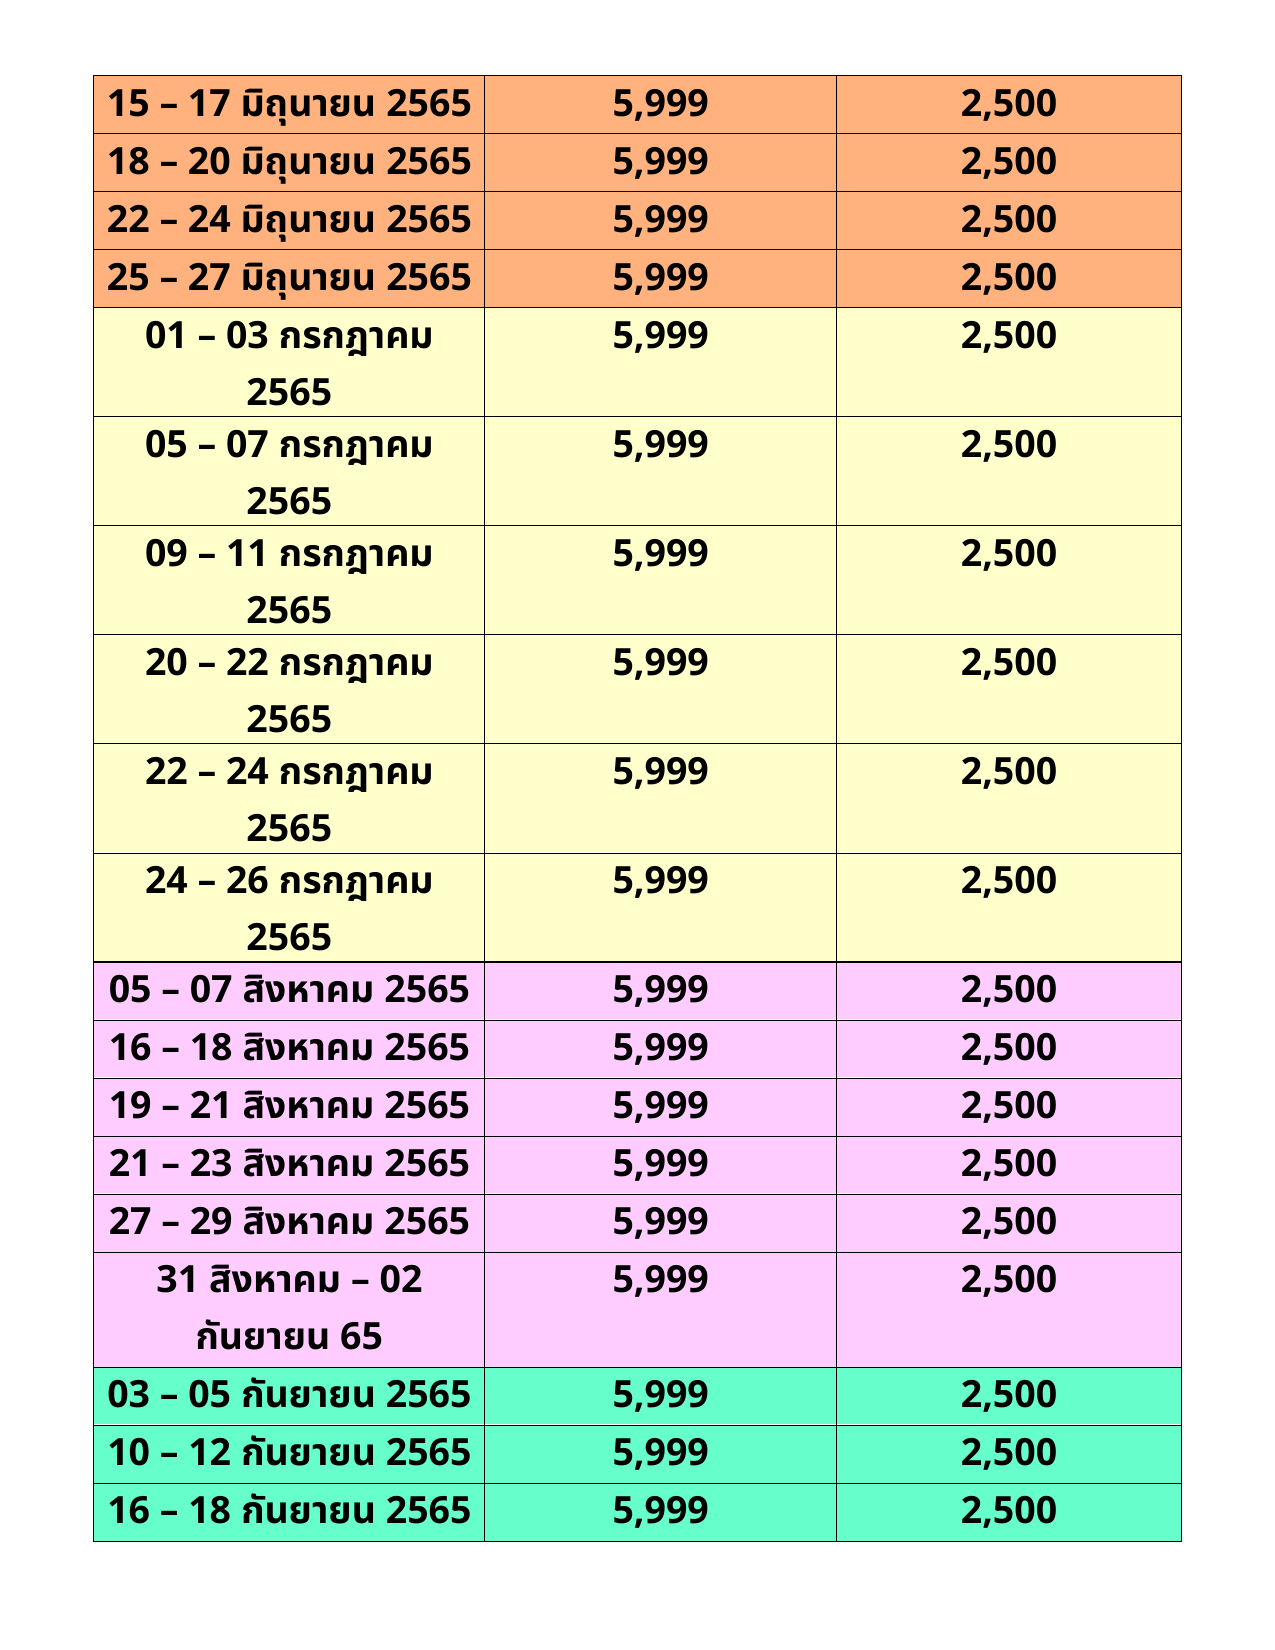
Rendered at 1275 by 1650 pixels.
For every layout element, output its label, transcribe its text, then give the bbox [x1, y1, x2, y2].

table_cell 5,999 [485, 1195, 836, 1252]
table_cell 2,500 [837, 250, 1181, 307]
table_cell 2,500 [837, 1137, 1181, 1193]
table_cell 31 สิงหาคม – 02 กันยายน 65 [94, 1253, 484, 1367]
table_cell 2,500 [837, 76, 1181, 133]
table_cell 15 – 17 มิถุนายน 2565 [94, 76, 484, 133]
table_cell 05 – 07 สิงหาคม 2565 [94, 963, 484, 1019]
table_cell 5,999 [485, 192, 836, 249]
table_cell 2,500 [837, 1484, 1181, 1541]
table_cell 5,999 [485, 1368, 836, 1424]
table_cell 2,500 [837, 1195, 1181, 1252]
table_cell 5,999 [485, 417, 836, 525]
table_cell 03 – 05 กันยายน 2565 [94, 1368, 484, 1424]
table_cell 20 – 22 กรกฎาคม 2565 [94, 635, 484, 743]
table_cell 5,999 [485, 1426, 836, 1483]
table_cell 5,999 [485, 635, 836, 743]
table_cell 5,999 [485, 1484, 836, 1541]
table_cell 16 – 18 สิงหาคม 2565 [94, 1021, 484, 1077]
table_cell 5,999 [485, 1079, 836, 1136]
table_cell 2,500 [837, 308, 1181, 416]
table_cell 2,500 [837, 1079, 1181, 1136]
table_cell 25 – 27 มิถุนายน 2565 [94, 250, 484, 307]
table_cell 2,500 [837, 417, 1181, 525]
table_cell 5,999 [485, 76, 836, 133]
table_cell 09 – 11 กรกฎาคม 2565 [94, 526, 484, 634]
table_cell 5,999 [485, 250, 836, 307]
table_cell 5,999 [485, 308, 836, 416]
table_cell 18 – 20 มิถุนายน 2565 [94, 134, 484, 191]
table_cell 5,999 [485, 526, 836, 634]
table_cell 2,500 [837, 192, 1181, 249]
table_cell 5,999 [485, 1253, 836, 1367]
table_cell 10 – 12 กันยายน 2565 [94, 1426, 484, 1483]
table_cell 05 – 07 กรกฎาคม 2565 [94, 417, 484, 525]
table_cell 27 – 29 สิงหาคม 2565 [94, 1195, 484, 1252]
table_cell 22 – 24 มิถุนายน 2565 [94, 192, 484, 249]
table_cell 2,500 [837, 1253, 1181, 1367]
table_cell 5,999 [485, 134, 836, 191]
table_cell 01 – 03 กรกฎาคม 2565 [94, 308, 484, 416]
table_cell 2,500 [837, 134, 1181, 191]
table_cell 19 – 21 สิงหาคม 2565 [94, 1079, 484, 1136]
table_cell 2,500 [837, 526, 1181, 634]
table_cell 16 – 18 กันยายน 2565 [94, 1484, 484, 1541]
table_cell 5,999 [485, 963, 836, 1019]
table_cell 5,999 [485, 744, 836, 852]
table_cell 5,999 [485, 1021, 836, 1077]
table_cell 2,500 [837, 1021, 1181, 1077]
table_cell 5,999 [485, 1137, 836, 1193]
table_cell 2,500 [837, 635, 1181, 743]
table_cell 21 – 23 สิงหาคม 2565 [94, 1137, 484, 1193]
table_cell 2,500 [837, 744, 1181, 852]
table_cell 22 – 24 กรกฎาคม 2565 [94, 744, 484, 852]
table_cell 2,500 [837, 1426, 1181, 1483]
table_cell 2,500 [837, 1368, 1181, 1424]
table_cell 2,500 [837, 963, 1181, 1019]
table_cell 2,500 [837, 854, 1181, 961]
table_cell 24 – 26 กรกฎาคม 2565 [94, 854, 484, 961]
table_cell 5,999 [485, 854, 836, 961]
